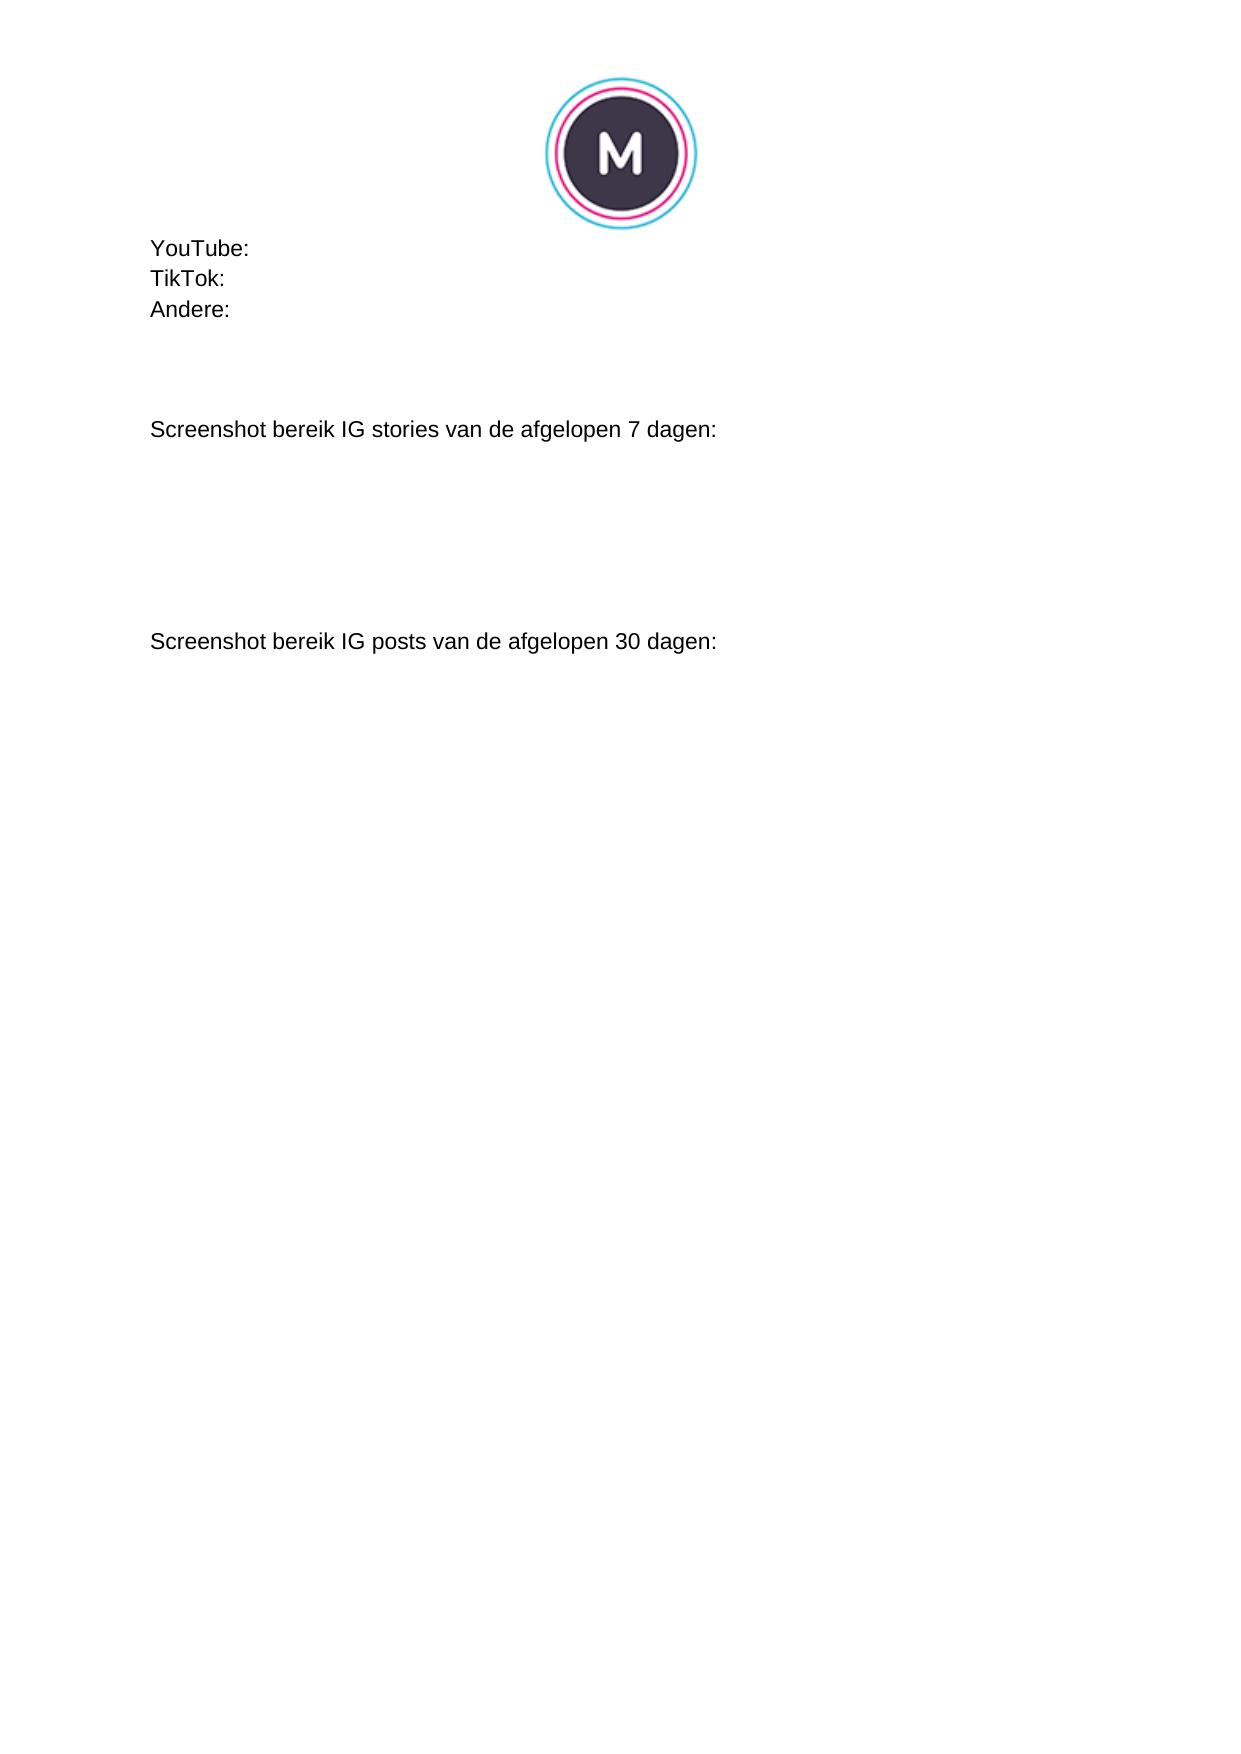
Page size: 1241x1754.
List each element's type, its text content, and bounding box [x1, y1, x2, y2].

text YouTube: TikTok: Andere: [150, 235, 1090, 322]
text Screenshot bereik IG posts van de afgelopen 30 dagen: [150, 628, 1090, 684]
picture [542, 75, 699, 232]
text Screenshot bereik IG stories van de afgelopen 7 dagen: [150, 416, 1090, 443]
